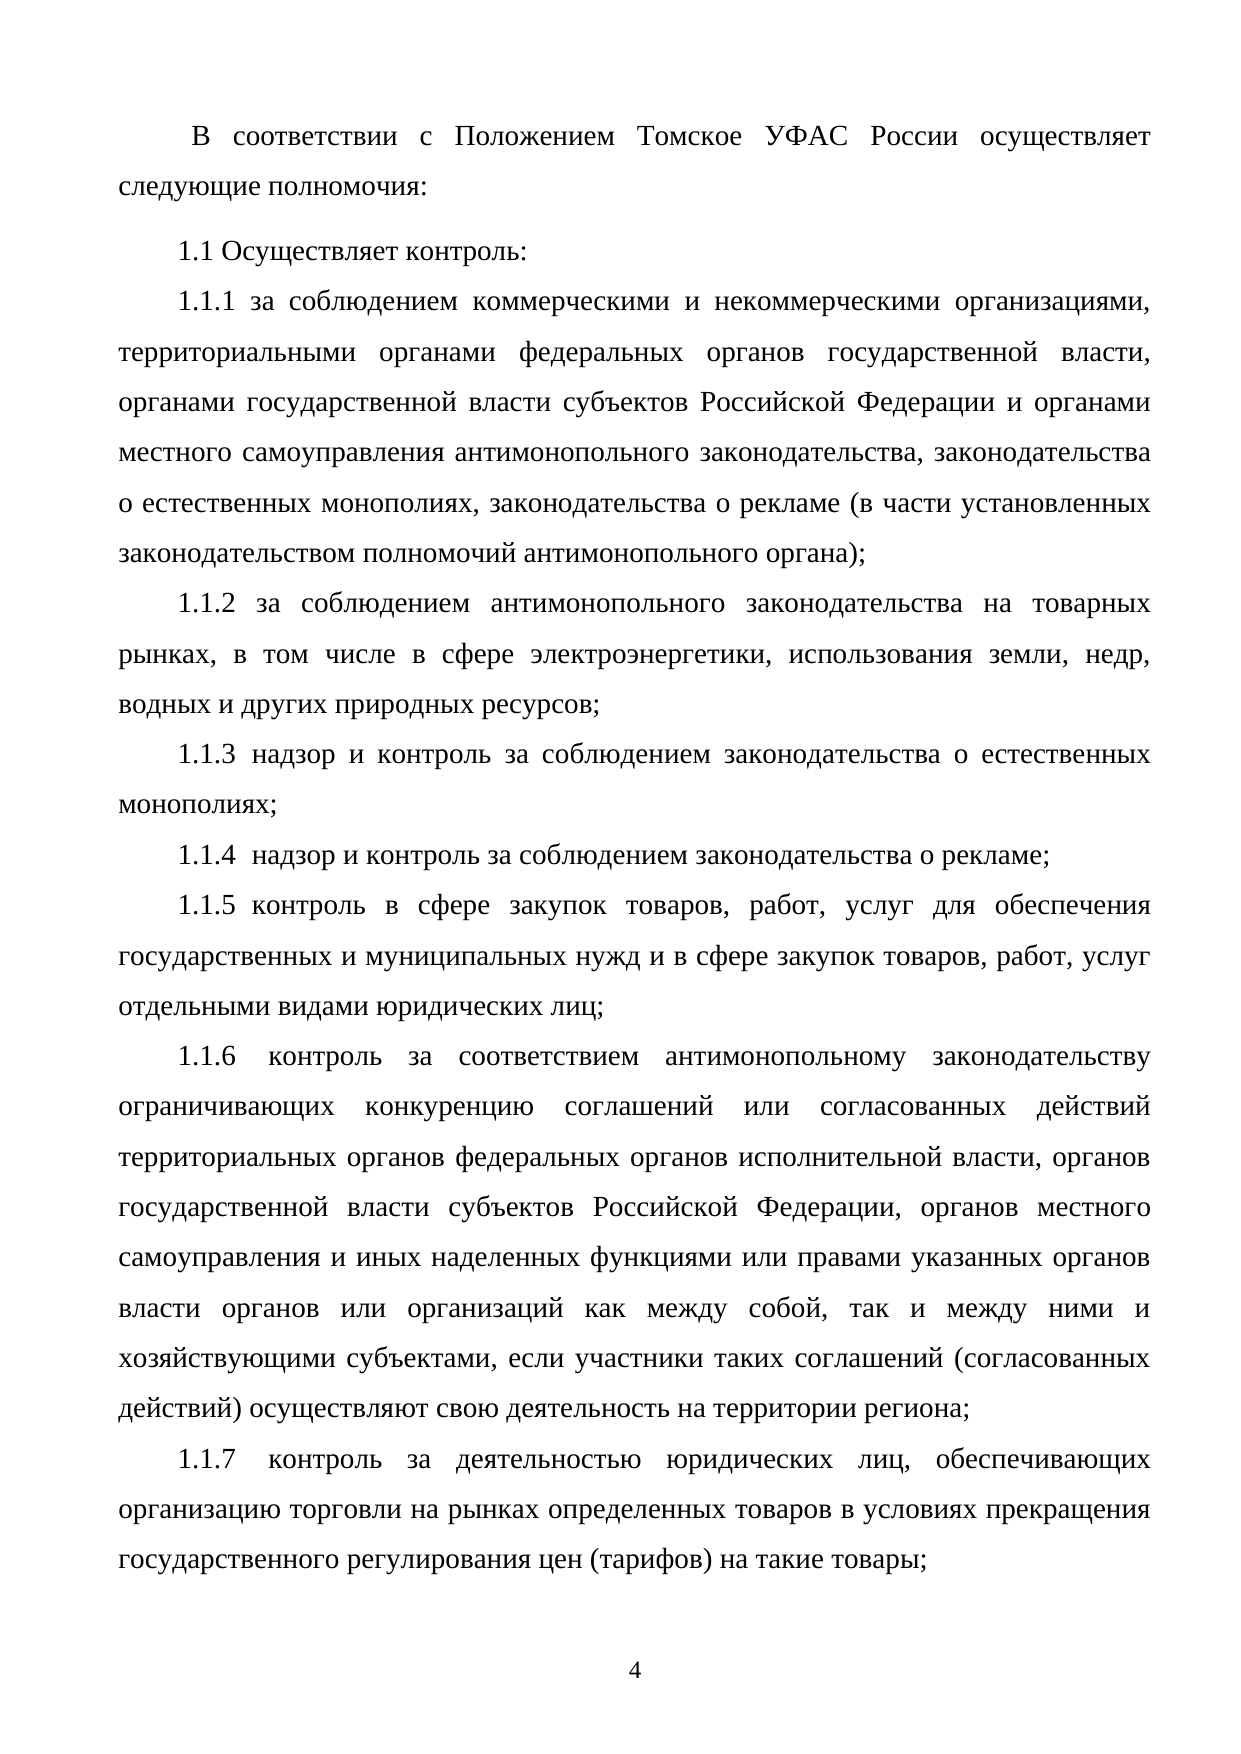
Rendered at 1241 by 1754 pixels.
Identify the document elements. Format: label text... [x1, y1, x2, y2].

text 1.1.1 за соблюдением коммерческими и некоммерческими организациями, территориальными органами федеральных органов государственной власти, органами государственной власти субъектов Российской Федерации и органами местного самоуправления антимонопольного законодательства, законодательства о естественных монополиях, законодательства о рекламе (в части установленных законодательством полномочий антимонопольного органа); [118, 283, 1152, 569]
text В соответствии с Положением Томское УФАС России осуществляет следующие полномочия: [118, 118, 1152, 202]
text 1.1.2 за соблюдением антимонопольного законодательства на товарных рынках, в том числе в сфере электроэнергетики, использования земли, недр, водных и других природных ресурсов; [118, 585, 1152, 719]
list надзор и контроль за соблюдением законодательства о рекламе; [118, 837, 1152, 871]
text 1.1 Осуществляет контроль: [118, 233, 1152, 267]
list надзор и контроль за соблюдением законодательства о естественных монополиях; [118, 736, 1152, 820]
list контроль в сфере закупок товаров, работ, услуг для обеспечения государственных и муниципальных нужд и в сфере закупок товаров, работ, услуг отдельными видами юридических лиц; [118, 887, 1152, 1021]
list контроль за деятельностью юридических лиц, обеспечивающих организацию торговли на рынках определенных товаров в условиях прекращения государственного регулирования цен (тарифов) на такие товары; [118, 1441, 1152, 1575]
list контроль за соответствием антимонопольному законодательству ограничивающих конкуренцию соглашений или согласованных действий территориальных органов федеральных органов исполнительной власти, органов государственной власти субъектов Российской Федерации, органов местного самоуправления и иных наделенных функциями или правами указанных органов власти органов или организаций как между собой, так и между ними и хозяйствующими субъектами, если участники таких соглашений (согласованных действий) осуществляют свою деятельность на территории региона; [118, 1038, 1152, 1424]
